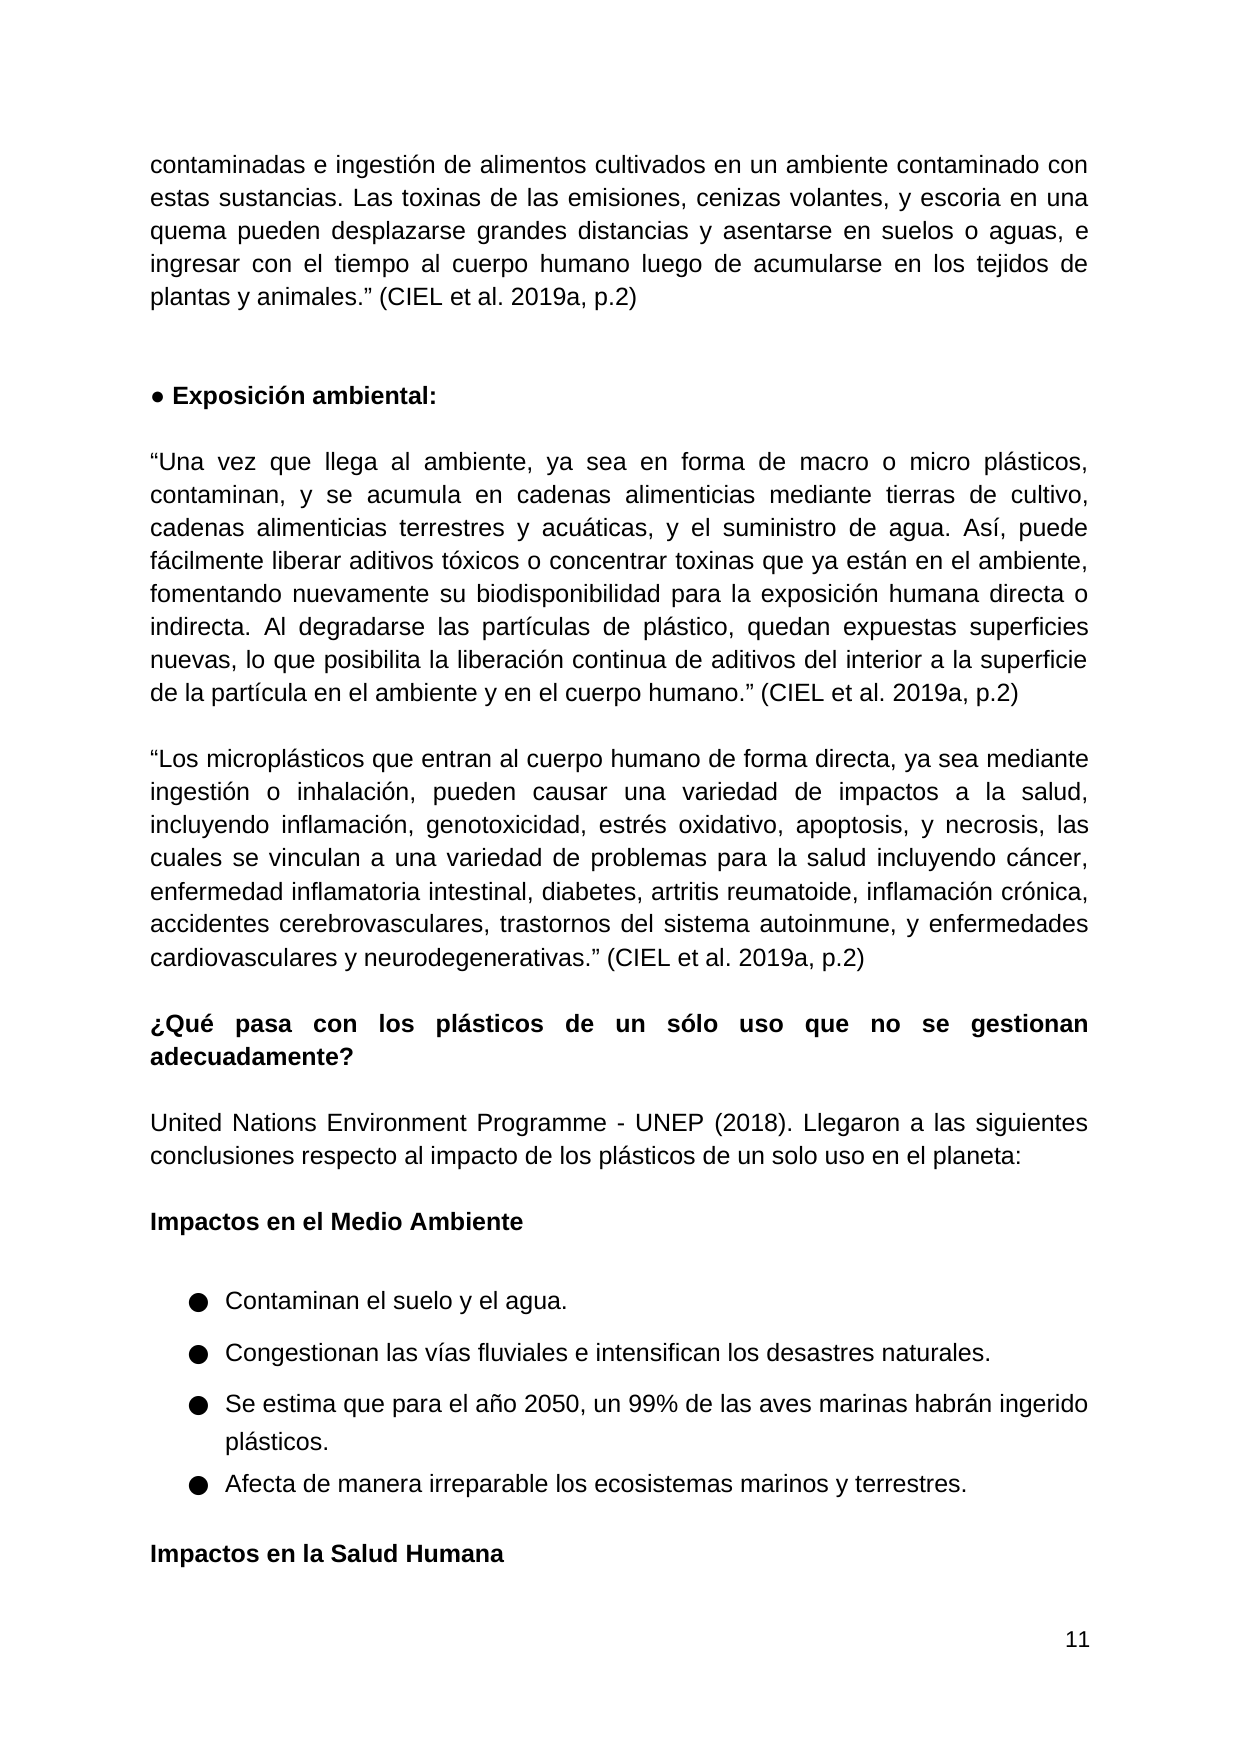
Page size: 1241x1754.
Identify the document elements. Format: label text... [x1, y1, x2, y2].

text “Los microplásticos que entran al cuerpo humano de forma directa, ya sea mediante ingestión o inhalación, pueden causar una variedad de impactos a la salud, incluyendo inflamación, genotoxicidad, estrés oxidativo, apoptosis, y necrosis, las cuales se vinculan a una variedad de problemas para la salud incluyendo cáncer, enfermedad inflamatoria intestinal, diabetes, artritis reumatoide, inflamación crónica, accidentes cerebrovasculares, trastornos del sistema autoinmune, y enfermedades cardiovasculares y neurodegenerativas.” (CIEL et al. 2019a, p.2) [150, 744, 1090, 971]
list Se estima que para el año 2050, un 99% de las aves marinas habrán ingerido plásticos. [187, 1375, 1090, 1455]
list Contaminan el suelo y el agua. [187, 1273, 1090, 1324]
text Impactos en el Medio Ambiente [150, 1207, 1090, 1235]
list Afecta de manera irreparable los ecosistemas marinos y terrestres. [187, 1455, 1090, 1506]
text ● Exposición ambiental: [150, 381, 1090, 410]
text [150, 150, 1090, 311]
text ¿Qué pasa con los plásticos de un sólo uso que no se gestionan adecuadamente? [150, 1008, 1090, 1070]
list Congestionan las vías fluviales e intensifican los desastres naturales. [187, 1324, 1090, 1375]
text United Nations Environment Programme - UNEP (2018). Llegaron a las siguientes conclusiones respecto al impacto de los plásticos de un solo uso en el planeta: [150, 1108, 1090, 1169]
text “Una vez que llega al ambiente, ya sea en forma de macro o micro plásticos, contaminan, y se acumula en cadenas alimenticias mediante tierras de cultivo, cadenas alimenticias terrestres y acuáticas, y el suministro de agua. Así, puede fácilmente liberar aditivos tóxicos o concentrar toxinas que ya están en el ambiente, fomentando nuevamente su biodisponibilidad para la exposición humana directa o indirecta. Al degradarse las partículas de plástico, quedan expuestas superficies nuevas, lo que posibilita la liberación continua de aditivos del interior a la superficie de la partícula en el ambiente y en el cuerpo humano.” (CIEL et al. 2019a, p.2) [150, 447, 1090, 707]
text Impactos en la Salud Humana [150, 1539, 1090, 1568]
